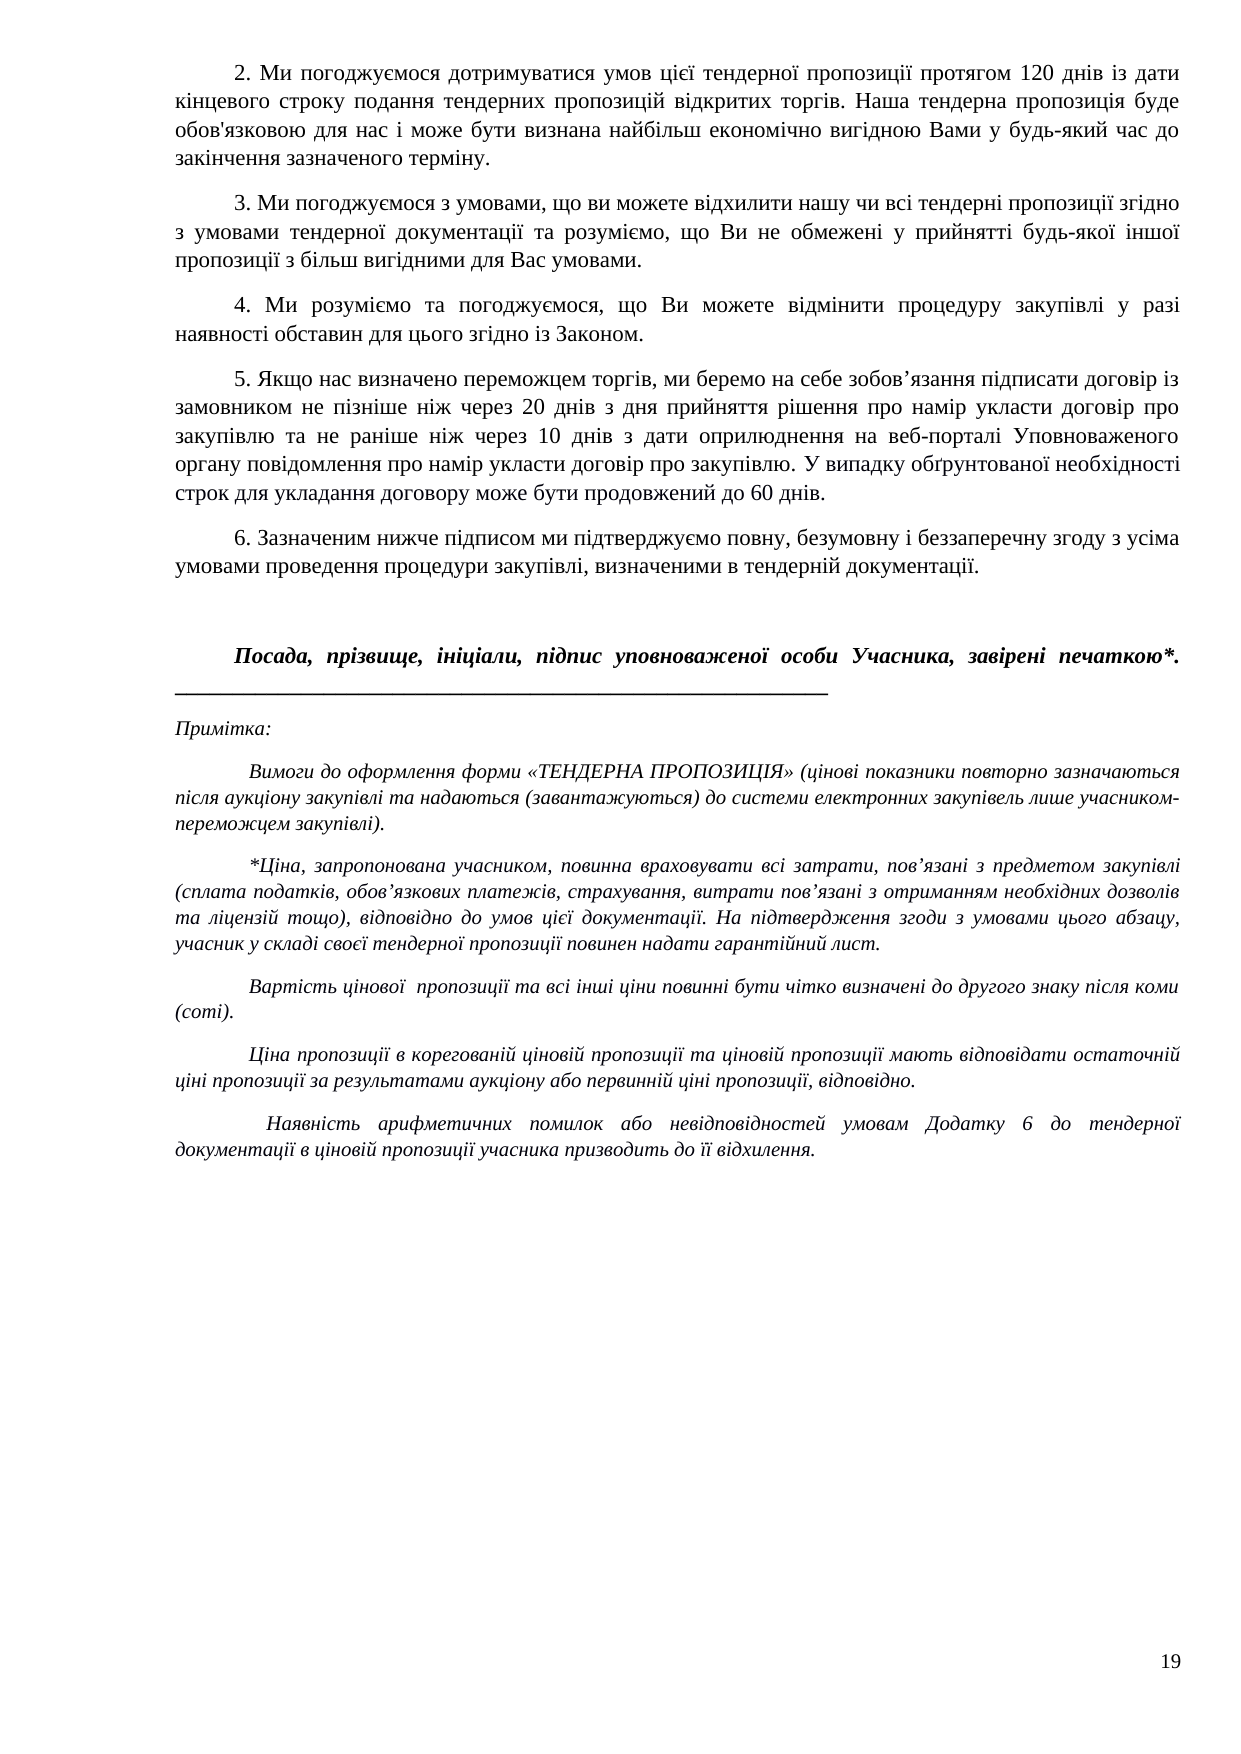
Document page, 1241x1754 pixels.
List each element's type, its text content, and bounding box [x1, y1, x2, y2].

text Примітка: [175, 716, 1181, 740]
text 4. Ми розуміємо та погоджуємося, що Ви можете відмінити процедуру закупівлі у разі наявності обставин для цього згідно із Законом. [175, 291, 1181, 346]
text Вимоги до оформлення форми «ТЕНДЕРНА ПРОПОЗИЦІЯ» (цінові показники повторно зазначаються після аукціону закупівлі та надаються (завантажуються) до системи електронних закупівель лише учасником-переможцем закупівлі). [175, 759, 1181, 834]
text Посада, прізвище, ініціали, підпис уповноваженої особи Учасника, завірені печаткою*. _________________________________________________________ [175, 642, 1181, 697]
text Ціна пропозиції в корегованій ціновій пропозиції та ціновій пропозиції мають відповідати остаточній ціні пропозиції за результатами аукціону або первинній ціні пропозиції, відповідно. [175, 1042, 1181, 1092]
text *Ціна, запропонована учасником, повинна враховувати всі затрати, пов’язані з предметом закупівлі (сплата податків, обов’язкових платежів, страхування, витрати пов’язані з отриманням необхідних дозволів та ліцензій тощо), відповідно до умов цієї документації. На підтвердження згоди з умовами цього абзацу, учасник у складі своєї тендерної пропозиції повинен надати гарантійний лист. [175, 853, 1181, 955]
text Наявність арифметичних помилок або невідповідностей умовам Додатку 6 до тендерної документації в ціновій пропозиції учасника призводить до її відхилення. [175, 1111, 1181, 1161]
text 6. Зазначеним нижче підписом ми підтверджуємо повну, безумовну і беззаперечну згоду з усіма умовами проведення процедури закупівлі, визначеними в тендерній документації. [175, 524, 1181, 579]
text 2. Ми погоджуємося дотримуватися умов цієї тендерної пропозиції протягом 120 днів із дати кінцевого строку подання тендерних пропозицій відкритих торгів. Наша тендерна пропозиція буде обов'язковою для нас і може бути визнана найбільш економічно вигідною Вами у будь-який час до закінчення зазначеного терміну. [175, 59, 1181, 171]
text 3. Ми погоджуємося з умовами, що ви можете відхилити нашу чи всі тендерні пропозиції згідно з умовами тендерної документації та розуміємо, що Ви не обмежені у прийнятті будь-якої іншої пропозиції з більш вигідними для Вас умовами. [175, 189, 1181, 273]
text Вартість цінової пропозиції та всі інші ціни повинні бути чітко визначені до другого знаку після коми (соті). [175, 973, 1181, 1023]
text 5. Якщо нас визначено переможцем торгів, ми беремо на себе зобов’язання підписати договір із замовником не пізніше ніж через 20 днів з дня прийняття рішення про намір укласти договір про закупівлю та не раніше ніж через 10 днів з дати оприлюднення на веб-порталі Уповноваженого органу повідомлення про намір укласти договір про закупівлю. У випадку обґрунтованої необхідності строк для укладання договору може бути продовжений до 60 днів. [175, 365, 1181, 505]
